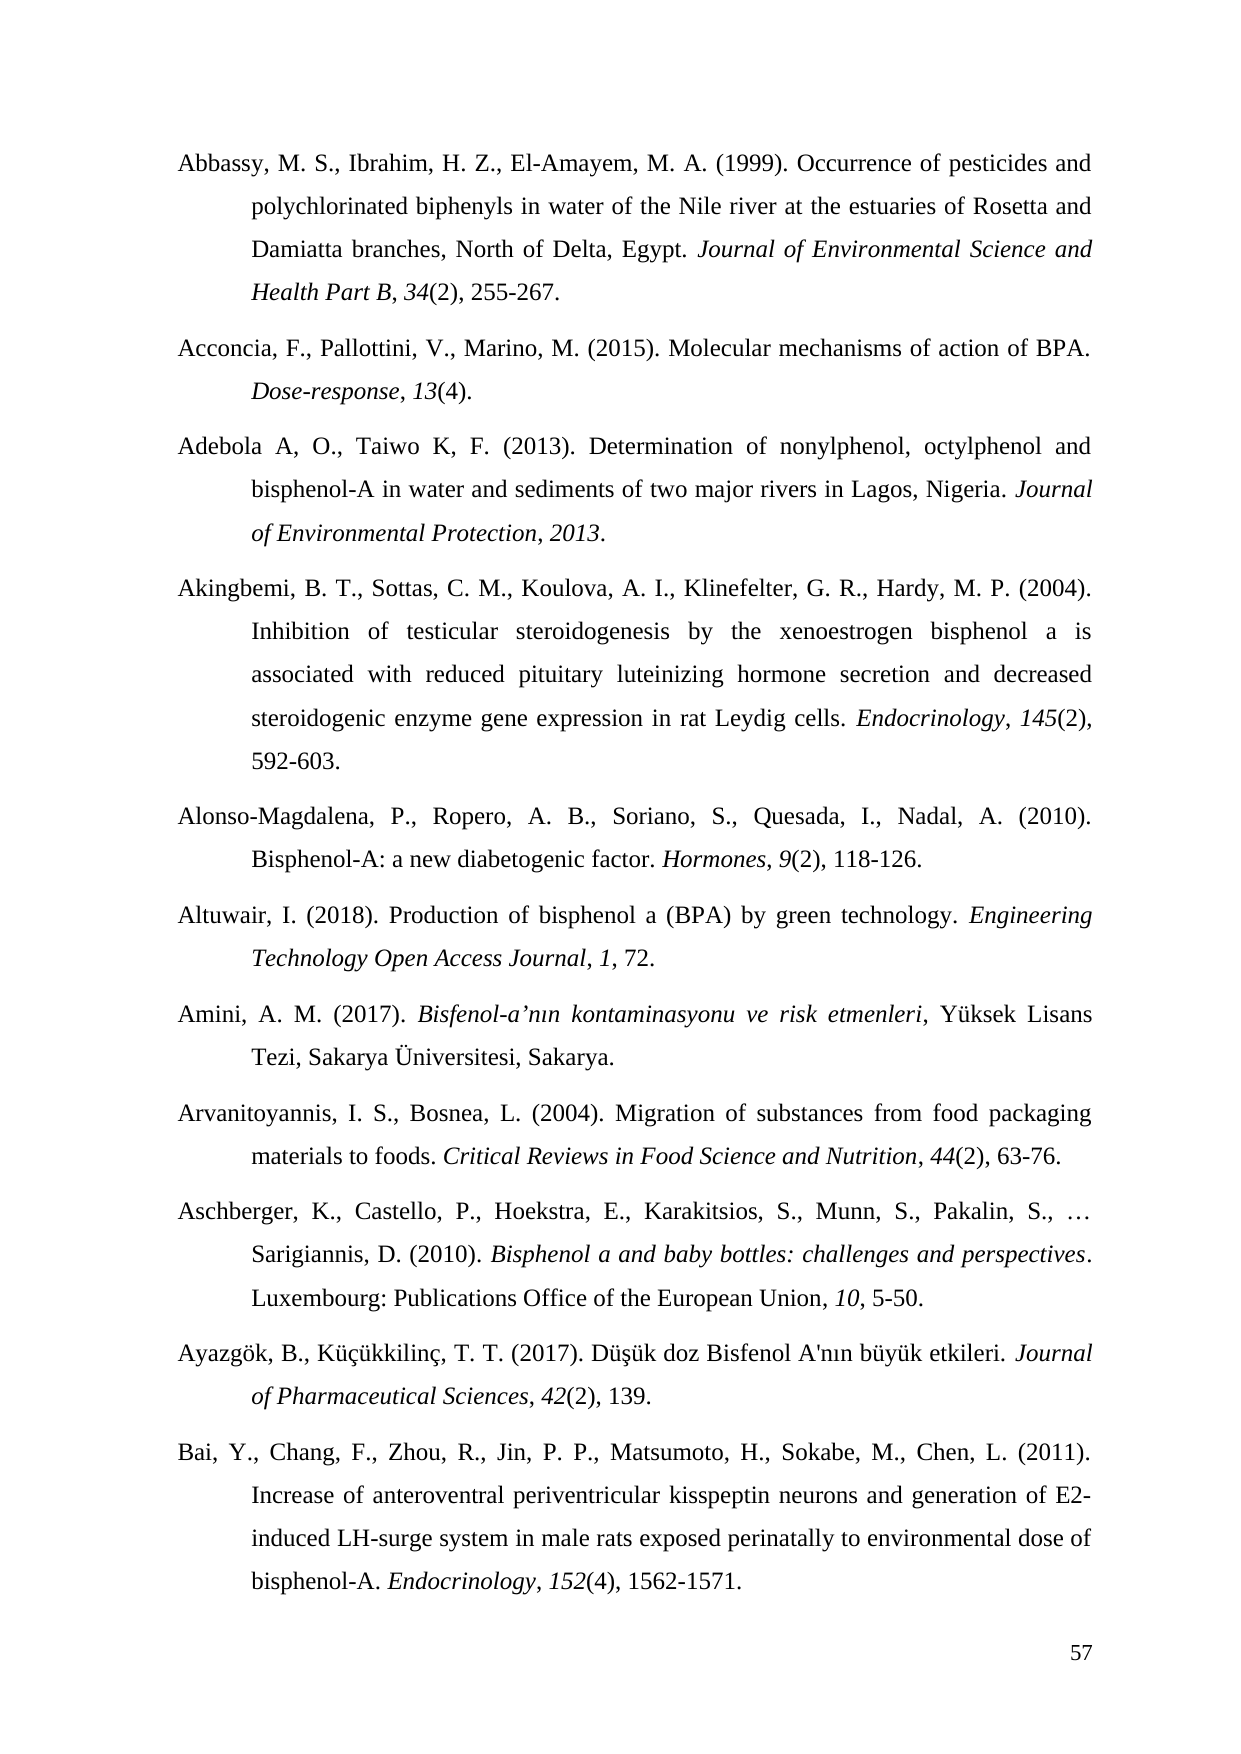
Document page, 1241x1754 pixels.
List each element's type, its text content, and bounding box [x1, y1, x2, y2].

text Alonso-Magdalena, P., Ropero, A. B., Soriano, S., Quesada, I., Nadal, A. (2010). Bisphenol-A: a new diabetogenic factor. Hormones, 9(2), 118-126. [177, 801, 1092, 873]
text Akingbemi, B. T., Sottas, C. M., Koulova, A. I., Klinefelter, G. R., Hardy, M. P. (2004). Inhibition of testicular steroidogenesis by the xenoestrogen bisphenol a is associated with reduced pituitary luteinizing hormone secretion and decreased steroidogenic enzyme gene expression in rat Leydig cells. Endocrinology, 145(2), 592-603. [177, 573, 1092, 774]
text Bai, Y., Chang, F., Zhou, R., Jin, P. P., Matsumoto, H., Sokabe, M., Chen, L. (2011). Increase of anteroventral periventricular kisspeptin neurons and generation of E2-induced LH-surge system in male rats exposed perinatally to environmental dose of bisphenol-A. Endocrinology, 152(4), 1562-1571. [177, 1437, 1092, 1595]
text Acconcia, F., Pallottini, V., Marino, M. (2015). Molecular mechanisms of action of BPA. Dose-response, 13(4). [177, 333, 1092, 404]
text Arvanitoyannis, I. S., Bosnea, L. (2004). Migration of substances from food packaging materials to foods. Critical Reviews in Food Science and Nutrition, 44(2), 63-76. [177, 1098, 1092, 1169]
text Aschberger, K., Castello, P., Hoekstra, E., Karakitsios, S., Munn, S., Pakalin, S., … Sarigiannis, D. (2010). Bisphenol a and baby bottles: challenges and perspectives. Luxembourg: Publications Office of the European Union, 10, 5-50. [177, 1196, 1092, 1311]
text Altuwair, I. (2018). Production of bisphenol a (BPA) by green technology. Engineering Technology Open Access Journal, 1, 72. [177, 900, 1092, 972]
text Abbassy, M. S., Ibrahim, H. Z., El-Amayem, M. A. (1999). Occurrence of pesticides and polychlorinated biphenyls in water of the Nile river at the estuaries of Rosetta and Damiatta branches, North of Delta, Egypt. Journal of Environmental Science and Health Part B, 34(2), 255-267. [177, 148, 1092, 306]
text Amini, A. M. (2017). Bisfenol-a’nın kontaminasyonu ve risk etmenleri, Yüksek Lisans Tezi, Sakarya Üniversitesi, Sakarya. [177, 999, 1092, 1071]
text Adebola A, O., Taiwo K, F. (2013). Determination of nonylphenol, octylphenol and bisphenol-A in water and sediments of two major rivers in Lagos, Nigeria. Journal of Environmental Protection, 2013. [177, 431, 1092, 546]
text Ayazgök, B., Küçükkilinç, T. T. (2017). Düşük doz Bisfenol A'nın büyük etkileri. Journal of Pharmaceutical Sciences, 42(2), 139. [177, 1338, 1092, 1410]
